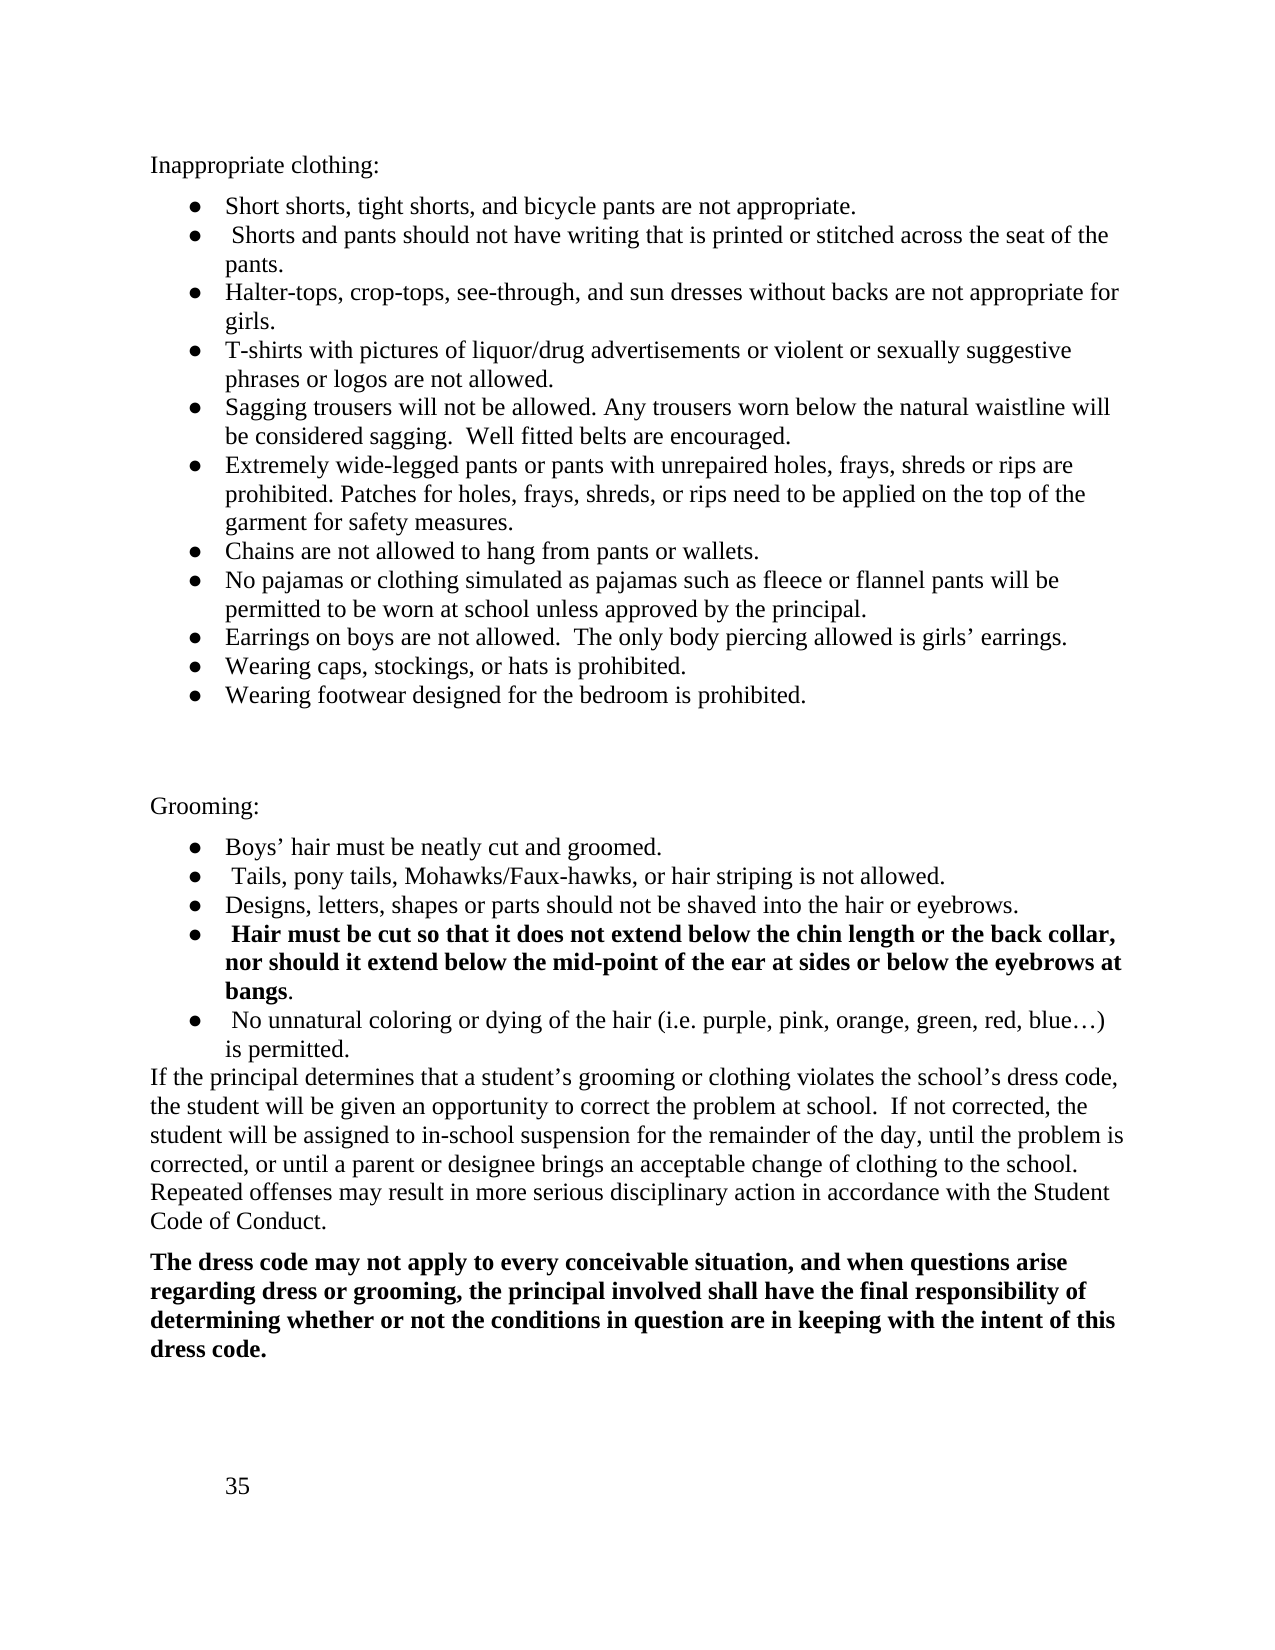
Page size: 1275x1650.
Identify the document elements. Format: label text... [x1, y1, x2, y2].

list Extremely wide-legged pants or pants with unrepaired holes, frays, shreds or rips are prohibited. Patches for holes, frays, shreds, or rips need to be applied on the top of the garment for safety measures. [187, 450, 1125, 536]
list Sagging trousers will not be allowed. Any trousers worn below the natural waistline will be considered sagging. Well fitted belts are encouraged. [187, 392, 1125, 450]
text The dress code may not apply to every conceivable situation, and when questions arise regarding dress or grooming, the principal involved shall have the final responsibility of determining whether or not the conditions in question are in keeping with the intent of this dress code. [150, 1247, 1125, 1362]
list Halter-tops, crop-tops, see-through, and sun dresses without backs are not appropriate for girls. [187, 277, 1125, 335]
list No pajamas or clothing simulated as pajamas such as fleece or flannel pants will be permitted to be worn at school unless approved by the principal. [187, 565, 1125, 622]
text If the principal determines that a student’s grooming or clothing violates the school’s dress code, the student will be given an opportunity to correct the problem at school. If not corrected, the student will be assigned to in-school suspension for the remainder of the day, until the problem is corrected, or until a parent or designee brings an acceptable change of clothing to the school. Repeated offenses may result in more serious disciplinary action in accordance with the Student Code of Conduct. [150, 1062, 1125, 1235]
list Boys’ hair must be neatly cut and groomed. [187, 832, 1125, 861]
list No unnatural coloring or dying of the hair (i.e. purple, pink, orange, green, red, blue…) is permitted. [187, 1005, 1125, 1062]
list Tails, pony tails, Mohawks/Faux-hawks, or hair striping is not allowed. [187, 861, 1125, 890]
list Wearing footwear designed for the bedroom is prohibited. [187, 680, 1125, 709]
list Short shorts, tight shorts, and bicycle pants are not appropriate. [187, 191, 1125, 220]
text Grooming: [150, 791, 1125, 820]
list Wearing caps, stockings, or hats is prohibited. [187, 651, 1125, 680]
list T-shirts with pictures of liquor/drug advertisements or violent or sexually suggestive phrases or logos are not allowed. [187, 335, 1125, 392]
list Chains are not allowed to hang from pants or wallets. [187, 536, 1125, 565]
list Designs, letters, shapes or parts should not be shaved into the hair or eyebrows. [187, 890, 1125, 919]
text Inappropriate clothing: [150, 150, 1125, 179]
list Hair must be cut so that it does not extend below the chin length or the back collar, nor should it extend below the mid-point of the ear at sides or below the eyebrows at bangs. [187, 919, 1125, 1005]
list Earrings on boys are not allowed. The only body piercing allowed is girls’ earrings. [187, 622, 1125, 651]
list Shorts and pants should not have writing that is printed or stitched across the seat of the pants. [187, 220, 1125, 277]
